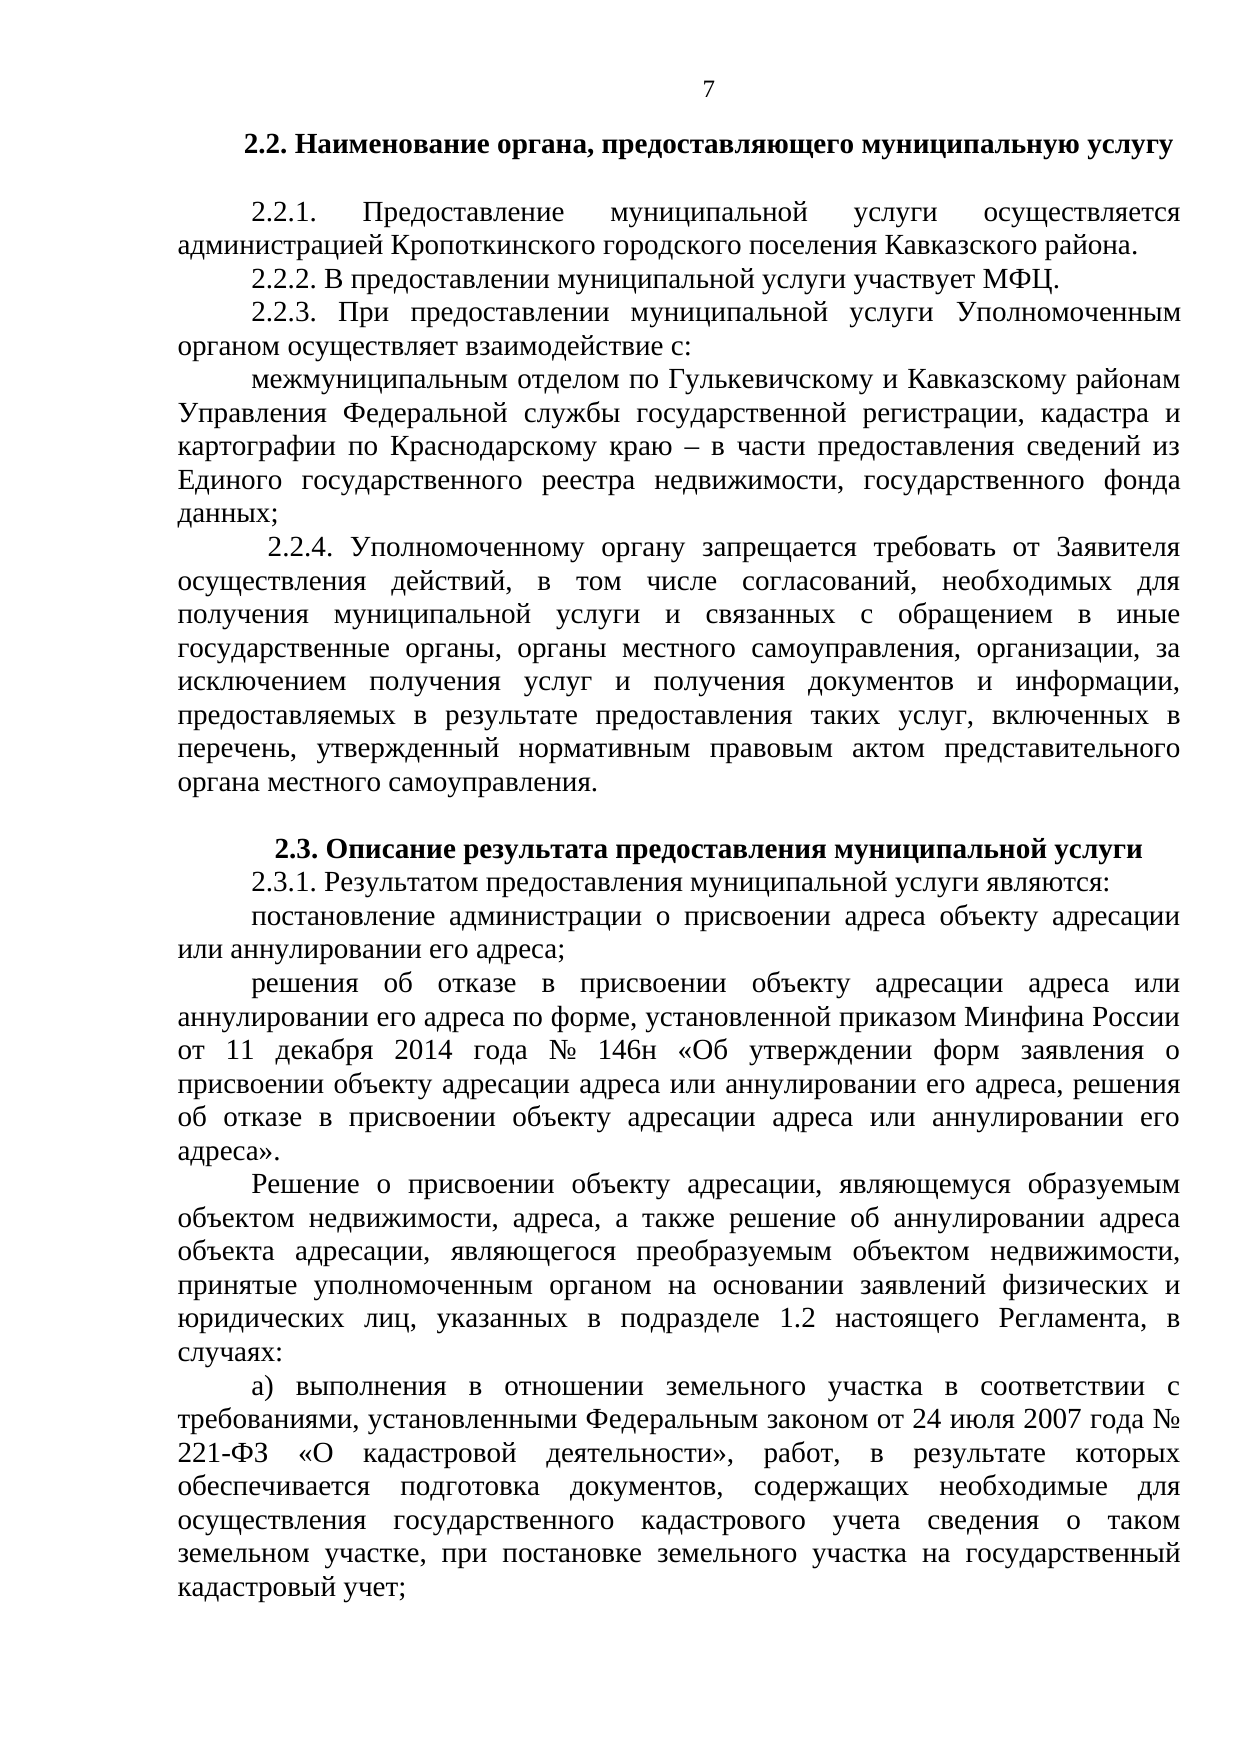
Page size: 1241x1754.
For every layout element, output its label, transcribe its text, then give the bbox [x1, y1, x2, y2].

text Решение о присвоении объекту адресации, являющемуся образуемым объектом недвижимости, адреса, а также решение об аннулировании адреса объекта адресации, являющегося преобразуемым объектом недвижимости, принятые уполномоченным органом на основании заявлений физических и юридических лиц, указанных в подразделе 1.2 настоящего Регламента, в случаях: [177, 1166, 1181, 1368]
text 2.2.2. В предоставлении муниципальной услуги участвует МФЦ. [177, 261, 1181, 294]
text решения об отказе в присвоении объекту адресации адреса или аннулировании его адреса по форме, установленной приказом Минфина России от 11 декабря 2014 года № 146н «Об утверждении форм заявления о присвоении объекту адресации адреса или аннулировании его адреса, решения об отказе в присвоении объекту адресации адреса или аннулировании его адреса». [177, 965, 1181, 1166]
text а) выполнения в отношении земельного участка в соответствии с требованиями, установленными Федеральным законом от 24 июля 2007 года № 221-ФЗ «О кадастровой деятельности», работ, в результате которых обеспечивается подготовка документов, содержащих необходимые для осуществления государственного кадастрового учета сведения о таком земельном участке, при постановке земельного участка на государственный кадастровый учет; [177, 1368, 1181, 1602]
text 2.3.1. Результатом предоставления муниципальной услуги являются: [177, 864, 1181, 898]
text 2.2. Наименование органа, предоставляющего муниципальную услугу [177, 127, 1181, 160]
text 2.2.3. При предоставлении муниципальной услуги Уполномоченным органом осуществляет взаимодействие с: [177, 294, 1181, 361]
text 2.2.4. Уполномоченному органу запрещается требовать от Заявителя осуществления действий, в том числе согласований, необходимых для получения муниципальной услуги и связанных с обращением в иные государственные органы, органы местного самоуправления, организации, за исключением получения услуг и получения документов и информации, предоставляемых в результате предоставления таких услуг, включенных в перечень, утвержденный нормативным правовым актом представительного органа местного самоуправления. [177, 529, 1181, 797]
text 2.3. Описание результата предоставления муниципальной услуги [177, 831, 1181, 864]
text межмуниципальным отделом по Гулькевичскому и Кавказскому районам Управления Федеральной службы государственной регистрации, кадастра и картографии по Краснодарскому краю – в части предоставления сведений из Единого государственного реестра недвижимости, государственного фонда данных; [177, 361, 1181, 529]
text 2.2.1. Предоставление муниципальной услуги осуществляется администрацией Кропоткинского городского поселения Кавказского района. [177, 194, 1181, 261]
text постановление администрации о присвоении адреса объекту адресации или аннулировании его адреса; [177, 898, 1181, 965]
